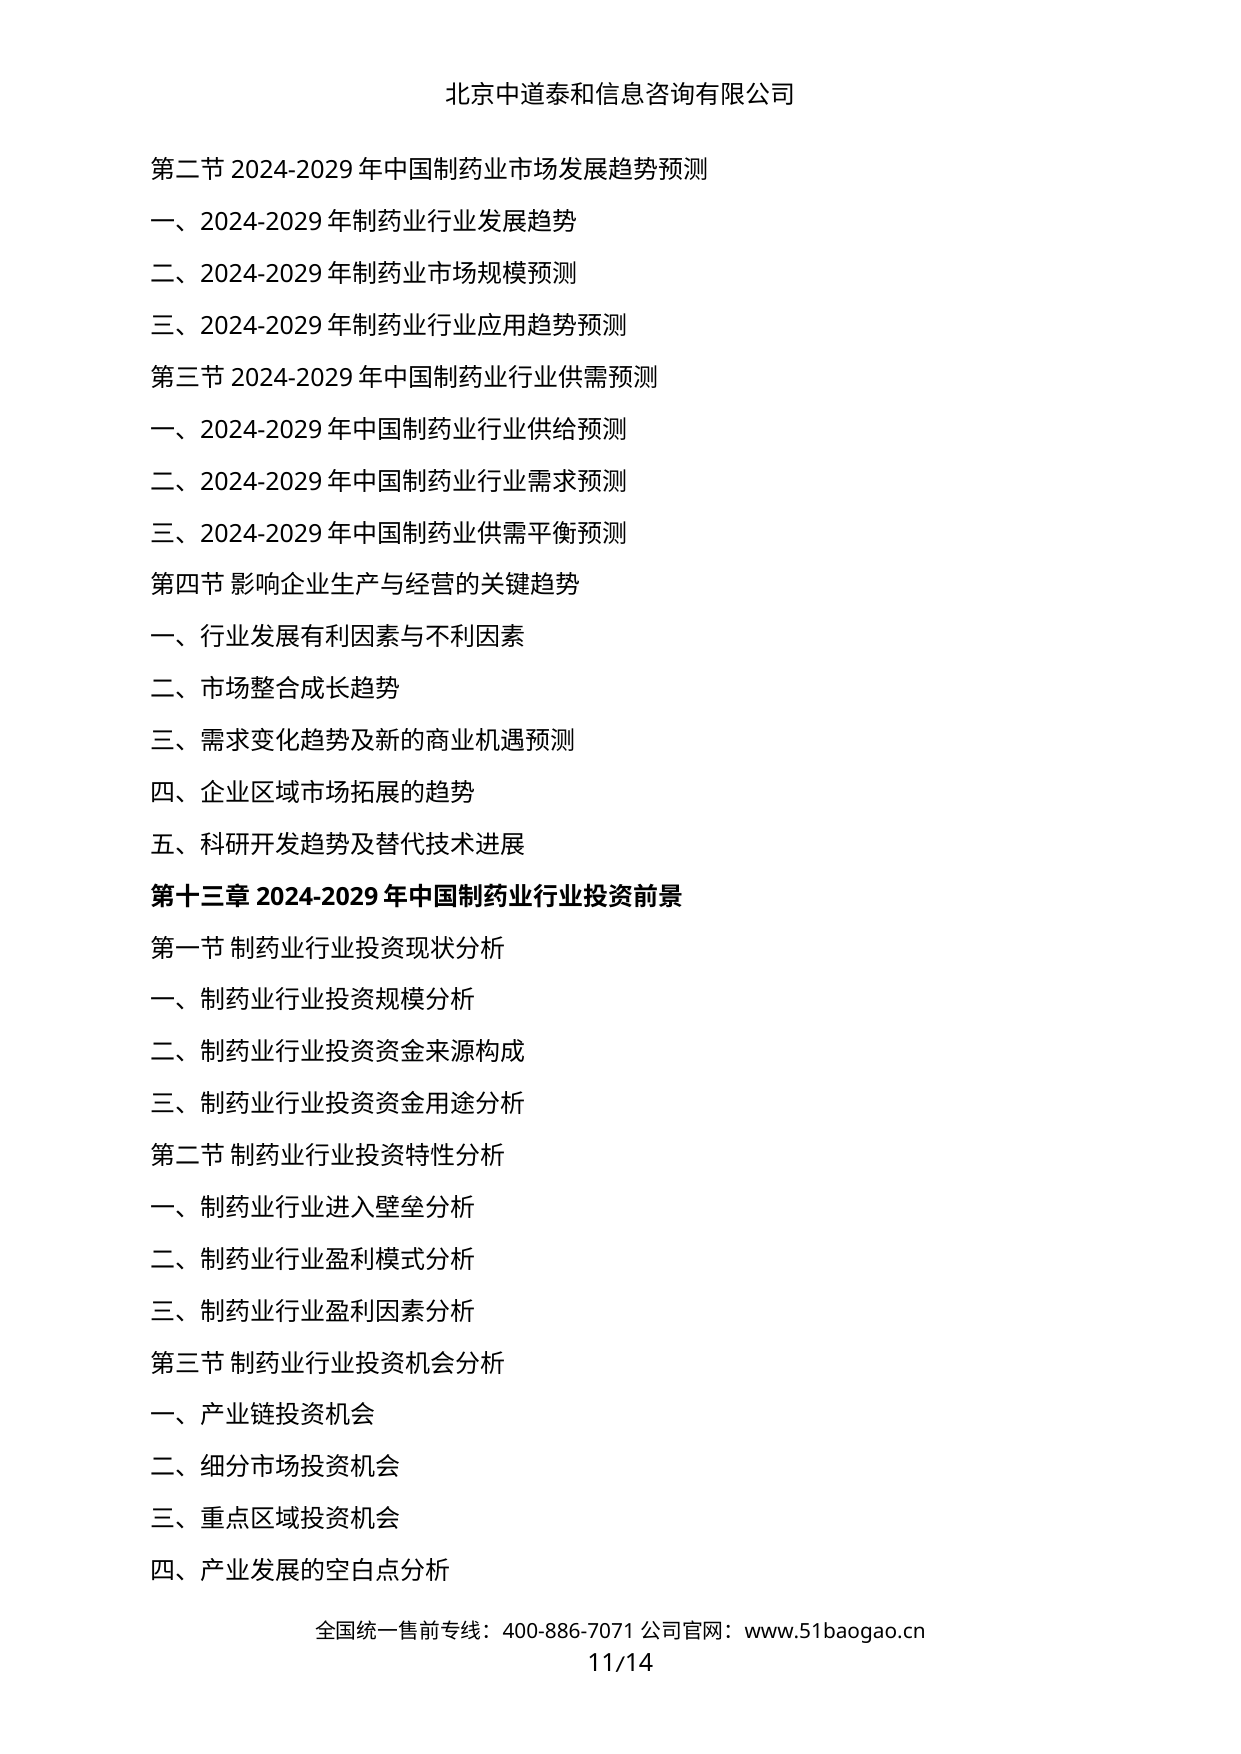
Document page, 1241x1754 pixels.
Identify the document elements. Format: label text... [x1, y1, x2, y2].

text 第三节 制药业行业投资机会分析 [150, 1343, 1090, 1379]
text 第二节 2024-2029年中国制药业市场发展趋势预测 [150, 150, 1090, 186]
text 二、制药业行业投资资金来源构成 [150, 1032, 1090, 1068]
text 第三节 2024-2029年中国制药业行业供需预测 [150, 357, 1090, 394]
text 第四节 影响企业生产与经营的关键趋势 [150, 565, 1090, 601]
text 二、市场整合成长趋势 [150, 669, 1090, 705]
text 一、制药业行业进入壁垒分析 [150, 1187, 1090, 1224]
text 三、2024-2029年制药业行业应用趋势预测 [150, 306, 1090, 342]
text 三、制药业行业投资资金用途分析 [150, 1084, 1090, 1120]
text 第二节 制药业行业投资特性分析 [150, 1136, 1090, 1172]
text 五、科研开发趋势及替代技术进展 [150, 824, 1090, 861]
text 一、2024-2029年中国制药业行业供给预测 [150, 409, 1090, 446]
text 三、需求变化趋势及新的商业机遇预测 [150, 721, 1090, 757]
text 一、行业发展有利因素与不利因素 [150, 617, 1090, 653]
text 三、制药业行业盈利因素分析 [150, 1291, 1090, 1327]
text 一、2024-2029年制药业行业发展趋势 [150, 202, 1090, 238]
text 三、重点区域投资机会 [150, 1499, 1090, 1535]
text 第一节 制药业行业投资现状分析 [150, 928, 1090, 964]
text 四、产业发展的空白点分析 [150, 1551, 1090, 1587]
text 二、2024-2029年制药业市场规模预测 [150, 254, 1090, 290]
text 二、2024-2029年中国制药业行业需求预测 [150, 461, 1090, 497]
text 二、细分市场投资机会 [150, 1447, 1090, 1483]
text 二、制药业行业盈利模式分析 [150, 1239, 1090, 1276]
text 三、2024-2029年中国制药业供需平衡预测 [150, 513, 1090, 549]
text 一、制药业行业投资规模分析 [150, 980, 1090, 1016]
text 四、企业区域市场拓展的趋势 [150, 772, 1090, 809]
text 第十三章 2024-2029年中国制药业行业投资前景 [150, 876, 1090, 912]
text 一、产业链投资机会 [150, 1395, 1090, 1431]
